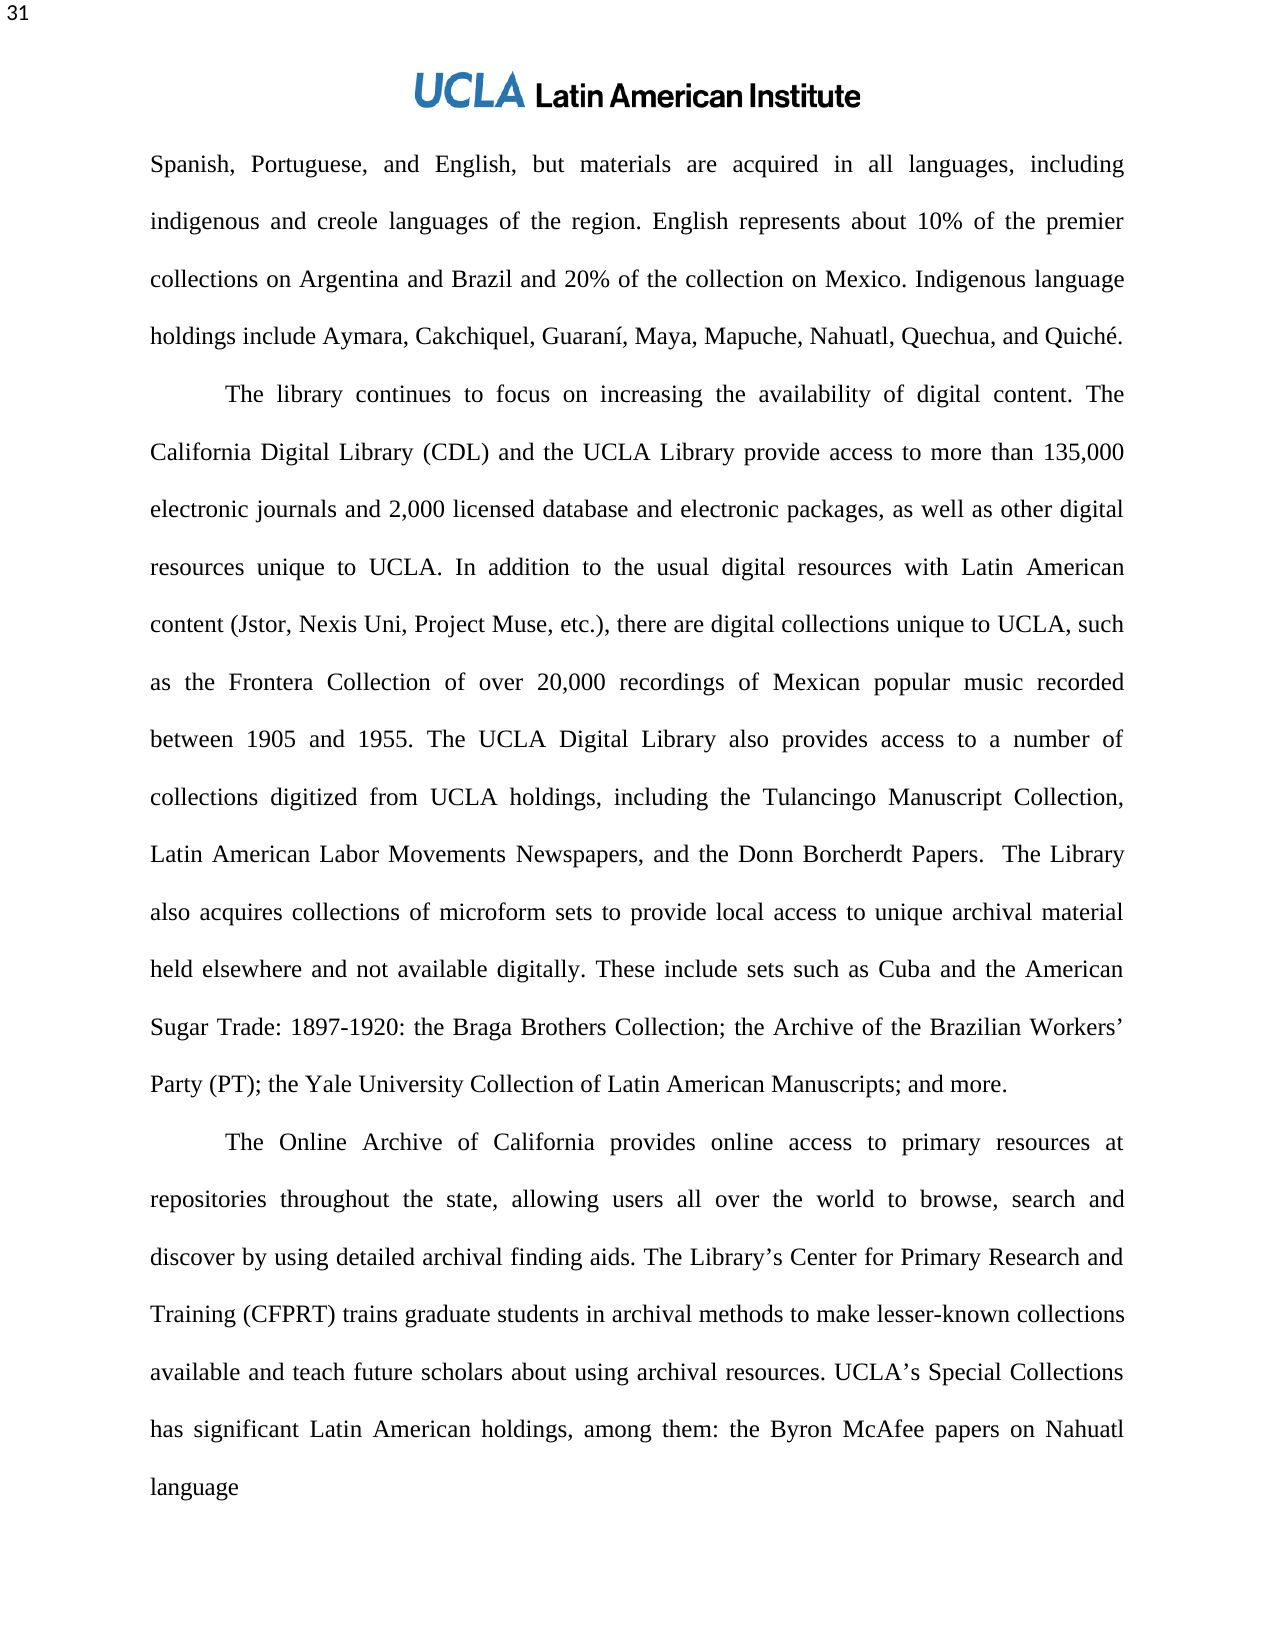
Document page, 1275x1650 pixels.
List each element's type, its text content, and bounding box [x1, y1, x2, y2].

text Spanish, Portuguese, and English, but materials are acquired in all languages, including indigenous and creole languages of the region. English represents about 10% of the premier collections on Argentina and Brazil and 20% of the collection on Mexico. Indigenous language holdings include Aymara, Cakchiquel, Guaraní, Maya, Mapuche, Nahuatl, Quechua, and Quiché. [150, 149, 1125, 350]
text The Online Archive of California provides online access to primary resources at repositories throughout the state, allowing users all over the world to browse, search and discover by using detailed archival finding aids. The Library’s Center for Primary Research and Training (CFPRT) trains graduate students in archival methods to make lesser-known collections available and teach future scholars about using archival resources. UCLA’s Special Collections has significant Latin American holdings, among them: the Byron McAfee papers on Nahuatl language [150, 1127, 1125, 1501]
text The library continues to focus on increasing the availability of digital content. The California Digital Library (CDL) and the UCLA Library provide access to more than 135,000 electronic journals and 2,000 licensed database and electronic packages, as well as other digital resources unique to UCLA. In addition to the usual digital resources with Latin American content (Jstor, Nexis Uni, Project Muse, etc.), there are digital collections unique to UCLA, such as the Frontera Collection of over 20,000 recordings of Mexican popular music recorded between 1905 and 1955. The UCLA Digital Library also provides access to a number of collections digitized from UCLA holdings, including the Tulancingo Manuscript Collection, Latin American Labor Movements Newspapers, and the Donn Borcherdt Papers. The Library also acquires collections of microform sets to provide local access to unique archival material held elsewhere and not available digitally. These include sets such as Cuba and the American Sugar Trade: 1897-1920: the Braga Brothers Collection; the Archive of the Brazilian Workers’ Party (PT); the Yale University Collection of Latin American Manuscripts; and more. [150, 379, 1125, 1098]
picture [414, 70, 861, 108]
